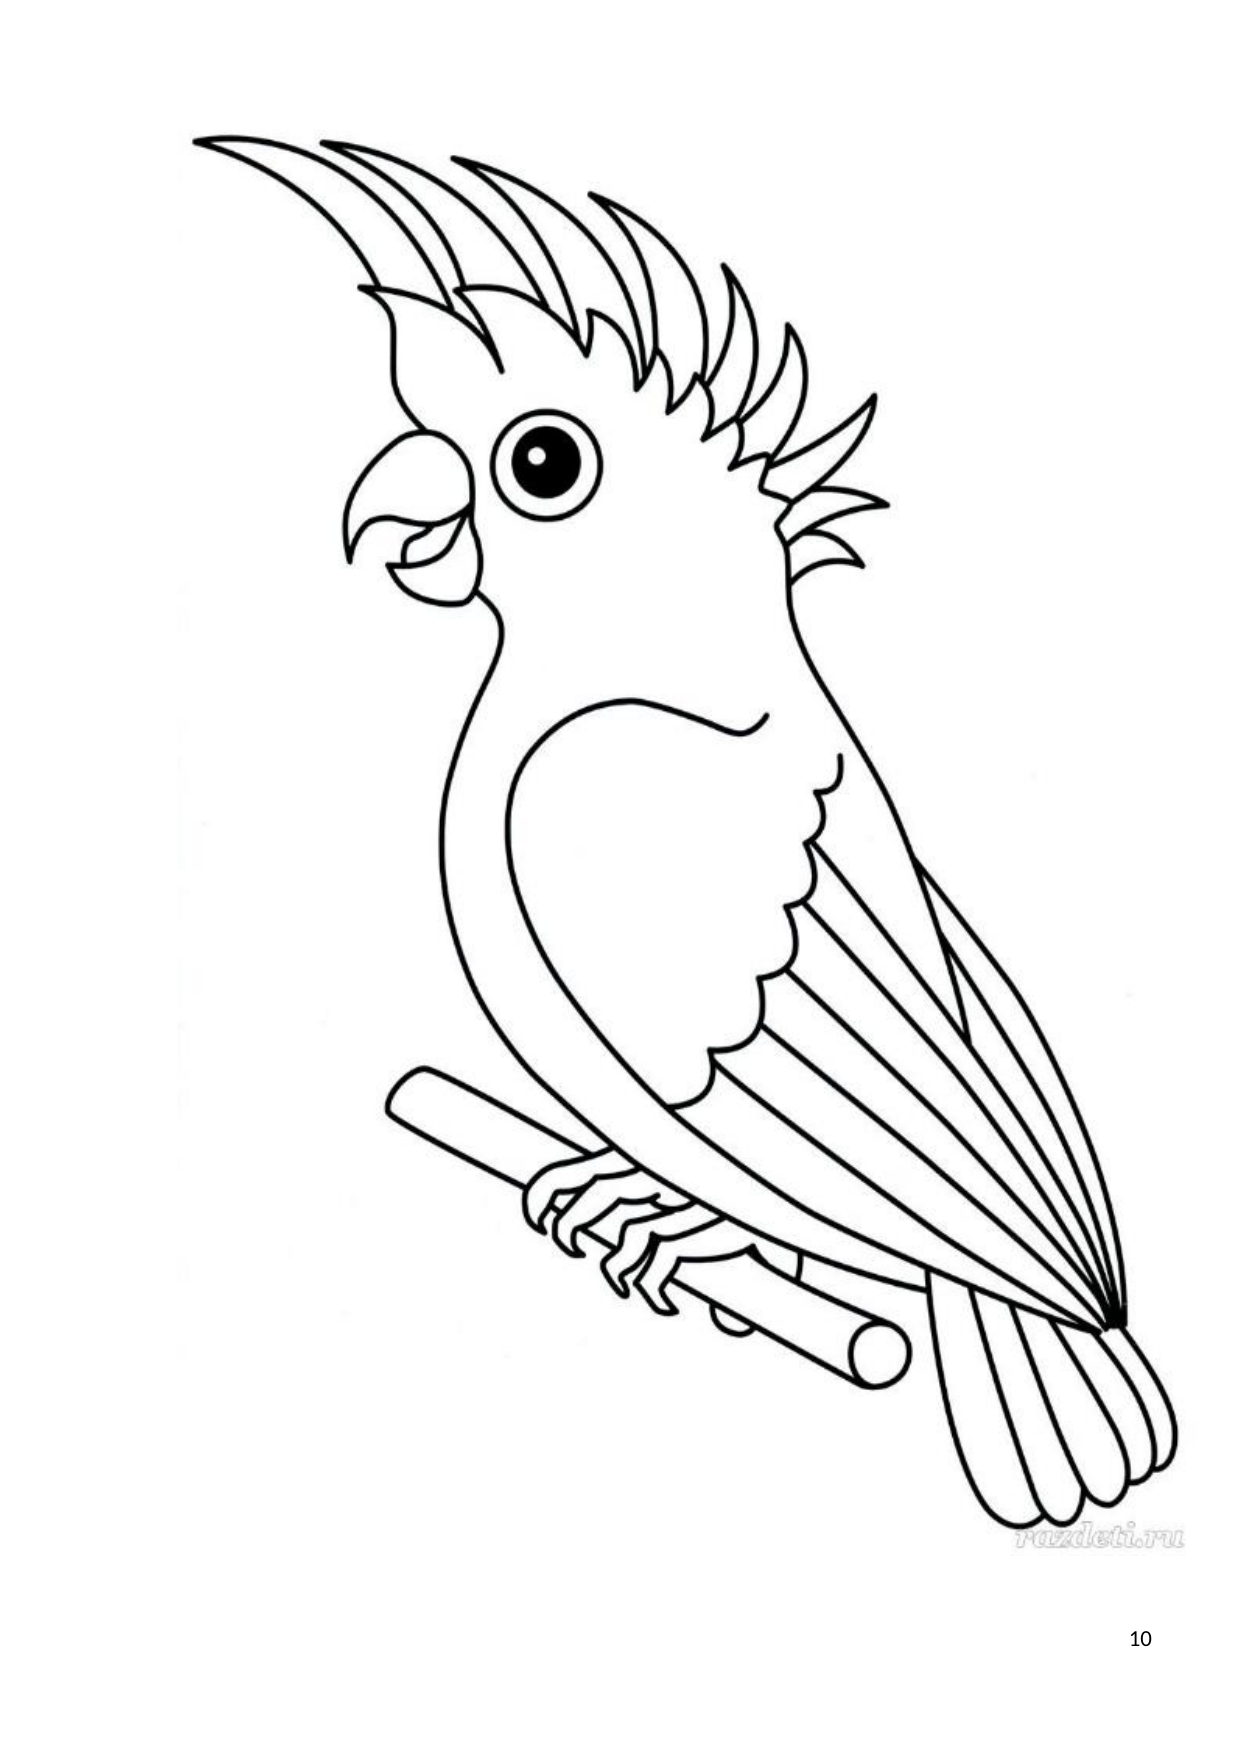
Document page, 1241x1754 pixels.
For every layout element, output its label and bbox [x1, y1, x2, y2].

picture [177, 118, 1201, 1556]
